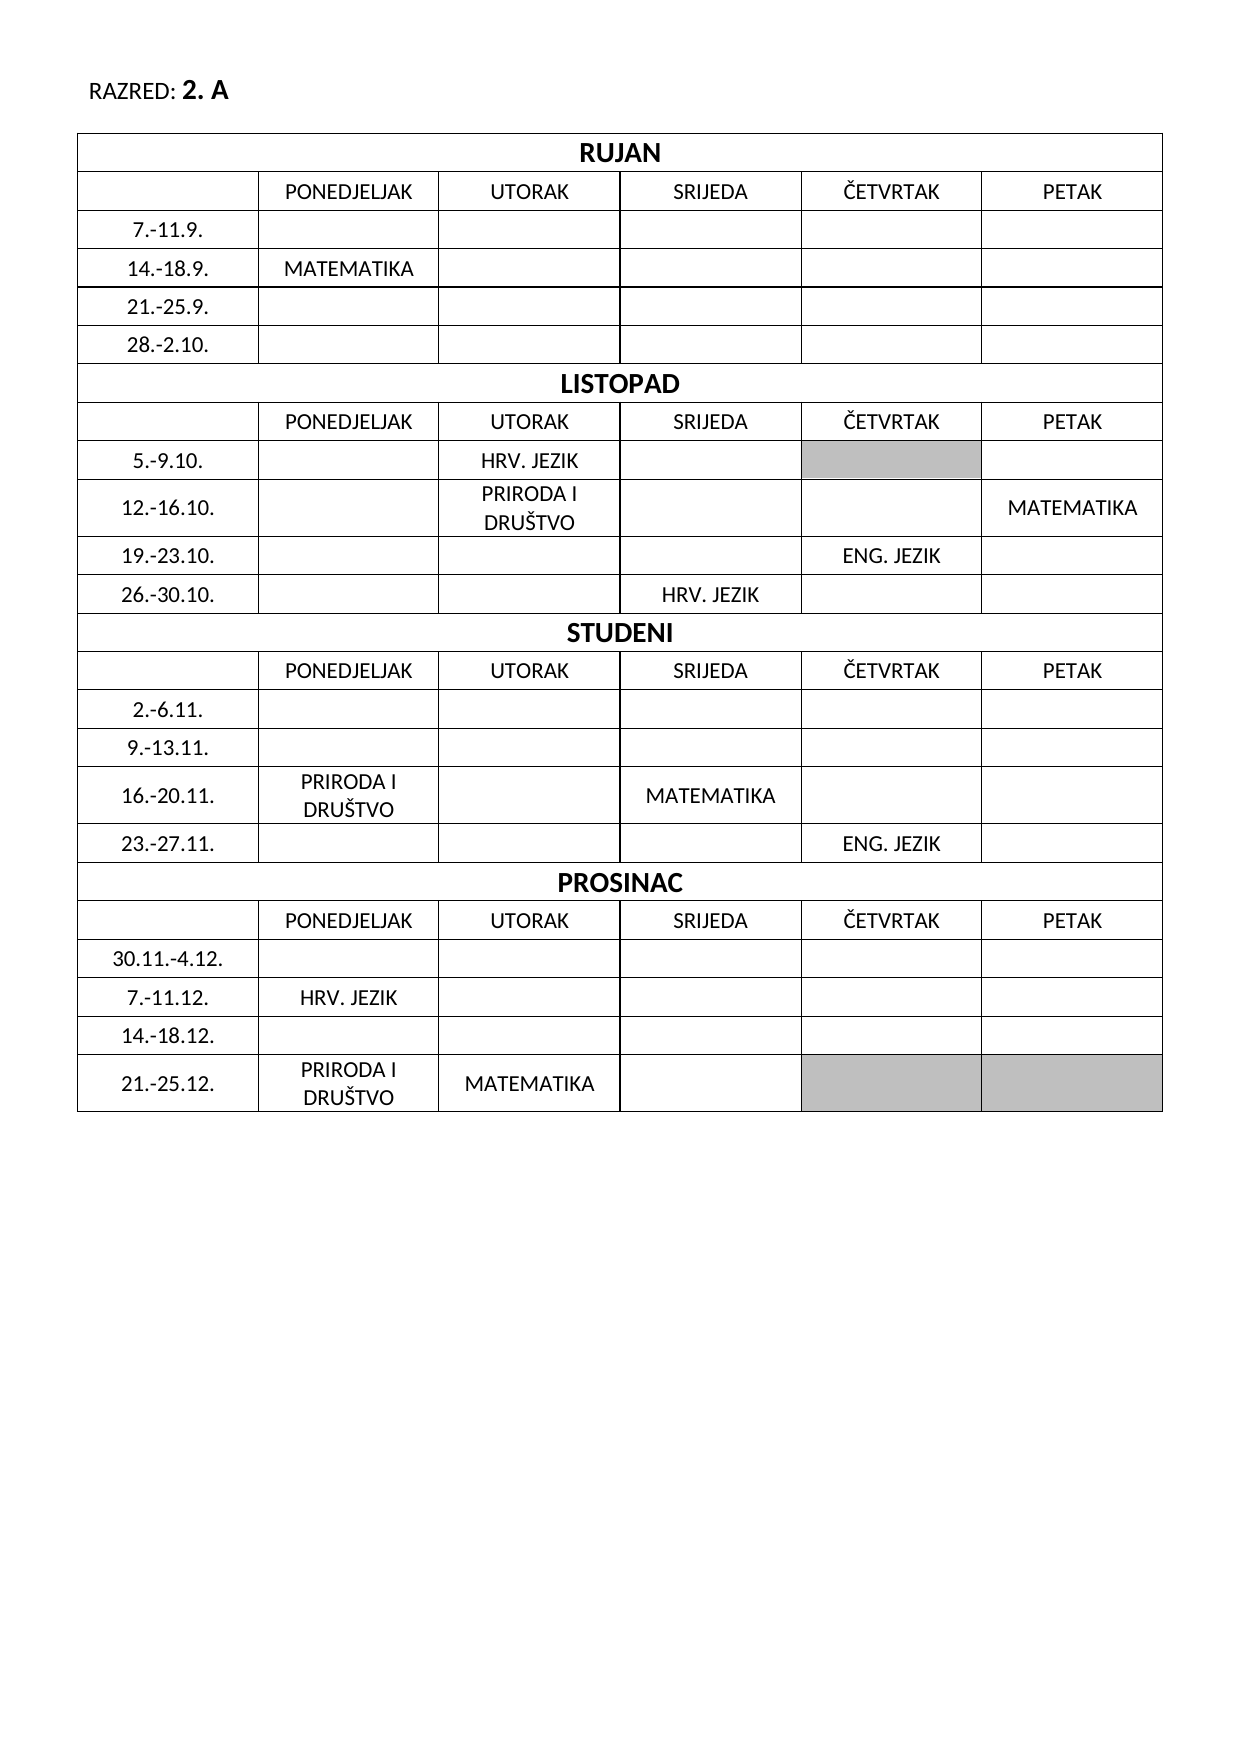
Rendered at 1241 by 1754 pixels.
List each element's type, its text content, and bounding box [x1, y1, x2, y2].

table_cell [802, 249, 981, 286]
table_cell UTORAK [439, 652, 619, 689]
table_cell [259, 690, 438, 728]
table_cell 7.-11.12. [78, 978, 258, 1016]
table_cell LISTOPAD [78, 364, 1162, 402]
table_cell MATEMATIKA [259, 249, 438, 286]
table_cell [259, 326, 438, 363]
table_cell [439, 211, 619, 248]
table_cell 12.-16.10. [78, 480, 258, 536]
table_cell [439, 575, 619, 612]
table_cell PROSINAC [78, 863, 1162, 900]
table_cell PONEDJELJAK [259, 652, 438, 689]
table_cell [802, 1017, 981, 1054]
table_cell [439, 326, 619, 363]
table_cell 30.11.-4.12. [78, 940, 258, 977]
table_cell [621, 288, 801, 325]
table_cell [439, 690, 619, 728]
table_cell PETAK [982, 403, 1162, 440]
table_cell SRIJEDA [621, 403, 801, 440]
table_cell [982, 441, 1162, 478]
table_cell 14.-18.9. [78, 249, 258, 286]
table_cell [982, 1017, 1162, 1054]
table_cell STUDENI [78, 614, 1162, 651]
table_cell [621, 1017, 801, 1054]
table_cell [439, 978, 619, 1016]
table_cell 21.-25.9. [78, 288, 258, 325]
table_cell ENG. JEZIK [802, 824, 981, 862]
table_cell 28.-2.10. [78, 326, 258, 363]
table_cell [439, 824, 619, 862]
table_cell 9.-13.11. [78, 729, 258, 766]
table_cell [982, 537, 1162, 574]
table_cell 26.-30.10. [78, 575, 258, 612]
table_cell ČETVRTAK [802, 652, 981, 689]
table_cell 5.-9.10. [78, 441, 258, 478]
table_cell [78, 172, 258, 209]
table_cell MATEMATIKA [439, 1055, 619, 1111]
table_cell UTORAK [439, 172, 619, 209]
table_cell ČETVRTAK [802, 403, 981, 440]
table_cell [439, 940, 619, 977]
table_cell [802, 326, 981, 363]
table_cell [802, 978, 981, 1016]
table_cell [802, 767, 981, 823]
table_cell PRIRODA I DRUŠTVO [259, 1055, 438, 1111]
table_cell [802, 690, 981, 728]
table_cell [982, 824, 1162, 862]
table_cell 14.-18.12. [78, 1017, 258, 1054]
table_cell [802, 288, 981, 325]
table_cell [982, 1055, 1162, 1111]
table_cell [982, 978, 1162, 1016]
table_cell [621, 690, 801, 728]
table_cell SRIJEDA [621, 901, 801, 939]
table_cell [982, 211, 1162, 248]
table_cell PRIRODA I DRUŠTVO [439, 480, 619, 536]
table_cell [78, 403, 258, 440]
table_cell 7.-11.9. [78, 211, 258, 248]
table_cell UTORAK [439, 403, 619, 440]
table_cell [259, 480, 438, 536]
table_cell [259, 824, 438, 862]
table_cell PONEDJELJAK [259, 172, 438, 209]
table_cell [439, 729, 619, 766]
text RAZRED: 2. A [89, 71, 1152, 106]
table_cell [982, 249, 1162, 286]
table_cell [621, 480, 801, 536]
table_cell 23.-27.11. [78, 824, 258, 862]
table_cell [982, 575, 1162, 612]
table_cell SRIJEDA [621, 652, 801, 689]
table_cell PETAK [982, 652, 1162, 689]
table_cell SRIJEDA [621, 172, 801, 209]
table_cell [621, 1055, 801, 1111]
table_cell [621, 326, 801, 363]
table_cell [259, 211, 438, 248]
table_cell PRIRODA I DRUŠTVO [259, 767, 438, 823]
table_cell [621, 249, 801, 286]
table_cell [621, 537, 801, 574]
table_cell ČETVRTAK [802, 172, 981, 209]
table_cell ENG. JEZIK [802, 537, 981, 574]
table_cell [439, 767, 619, 823]
table_cell [259, 940, 438, 977]
table_cell 19.-23.10. [78, 537, 258, 574]
table_cell ČETVRTAK [802, 901, 981, 939]
table_cell 21.-25.12. [78, 1055, 258, 1111]
table_cell [78, 901, 258, 939]
table_cell [621, 211, 801, 248]
table_cell [621, 729, 801, 766]
table_cell HRV. JEZIK [439, 441, 619, 478]
table_cell PETAK [982, 172, 1162, 209]
table_cell [621, 824, 801, 862]
table_cell [982, 940, 1162, 977]
table_cell [259, 729, 438, 766]
table_cell [259, 1017, 438, 1054]
table_cell [78, 652, 258, 689]
table_cell [621, 978, 801, 1016]
table_cell [802, 441, 981, 478]
table_cell [259, 537, 438, 574]
table_cell [439, 537, 619, 574]
table_cell [802, 575, 981, 612]
table_cell [259, 575, 438, 612]
table_cell HRV. JEZIK [259, 978, 438, 1016]
table_cell [439, 249, 619, 286]
table_cell [982, 690, 1162, 728]
table_cell 2.-6.11. [78, 690, 258, 728]
table_cell MATEMATIKA [982, 480, 1162, 536]
table_cell 16.-20.11. [78, 767, 258, 823]
table_header RUJAN [78, 134, 1162, 171]
table_cell MATEMATIKA [621, 767, 801, 823]
table_cell [621, 940, 801, 977]
table_cell [259, 441, 438, 478]
table_cell [982, 767, 1162, 823]
table_cell [621, 441, 801, 478]
table_cell PETAK [982, 901, 1162, 939]
table_cell [802, 480, 981, 536]
table_cell [802, 211, 981, 248]
table_cell [439, 1017, 619, 1054]
table_cell [259, 288, 438, 325]
table_cell PONEDJELJAK [259, 403, 438, 440]
table_cell [439, 288, 619, 325]
table_cell [802, 1055, 981, 1111]
table_cell [982, 326, 1162, 363]
table_cell UTORAK [439, 901, 619, 939]
table_cell [802, 940, 981, 977]
table_cell [802, 729, 981, 766]
table_cell [982, 288, 1162, 325]
table_cell [982, 729, 1162, 766]
table_cell HRV. JEZIK [621, 575, 801, 612]
table_cell PONEDJELJAK [259, 901, 438, 939]
